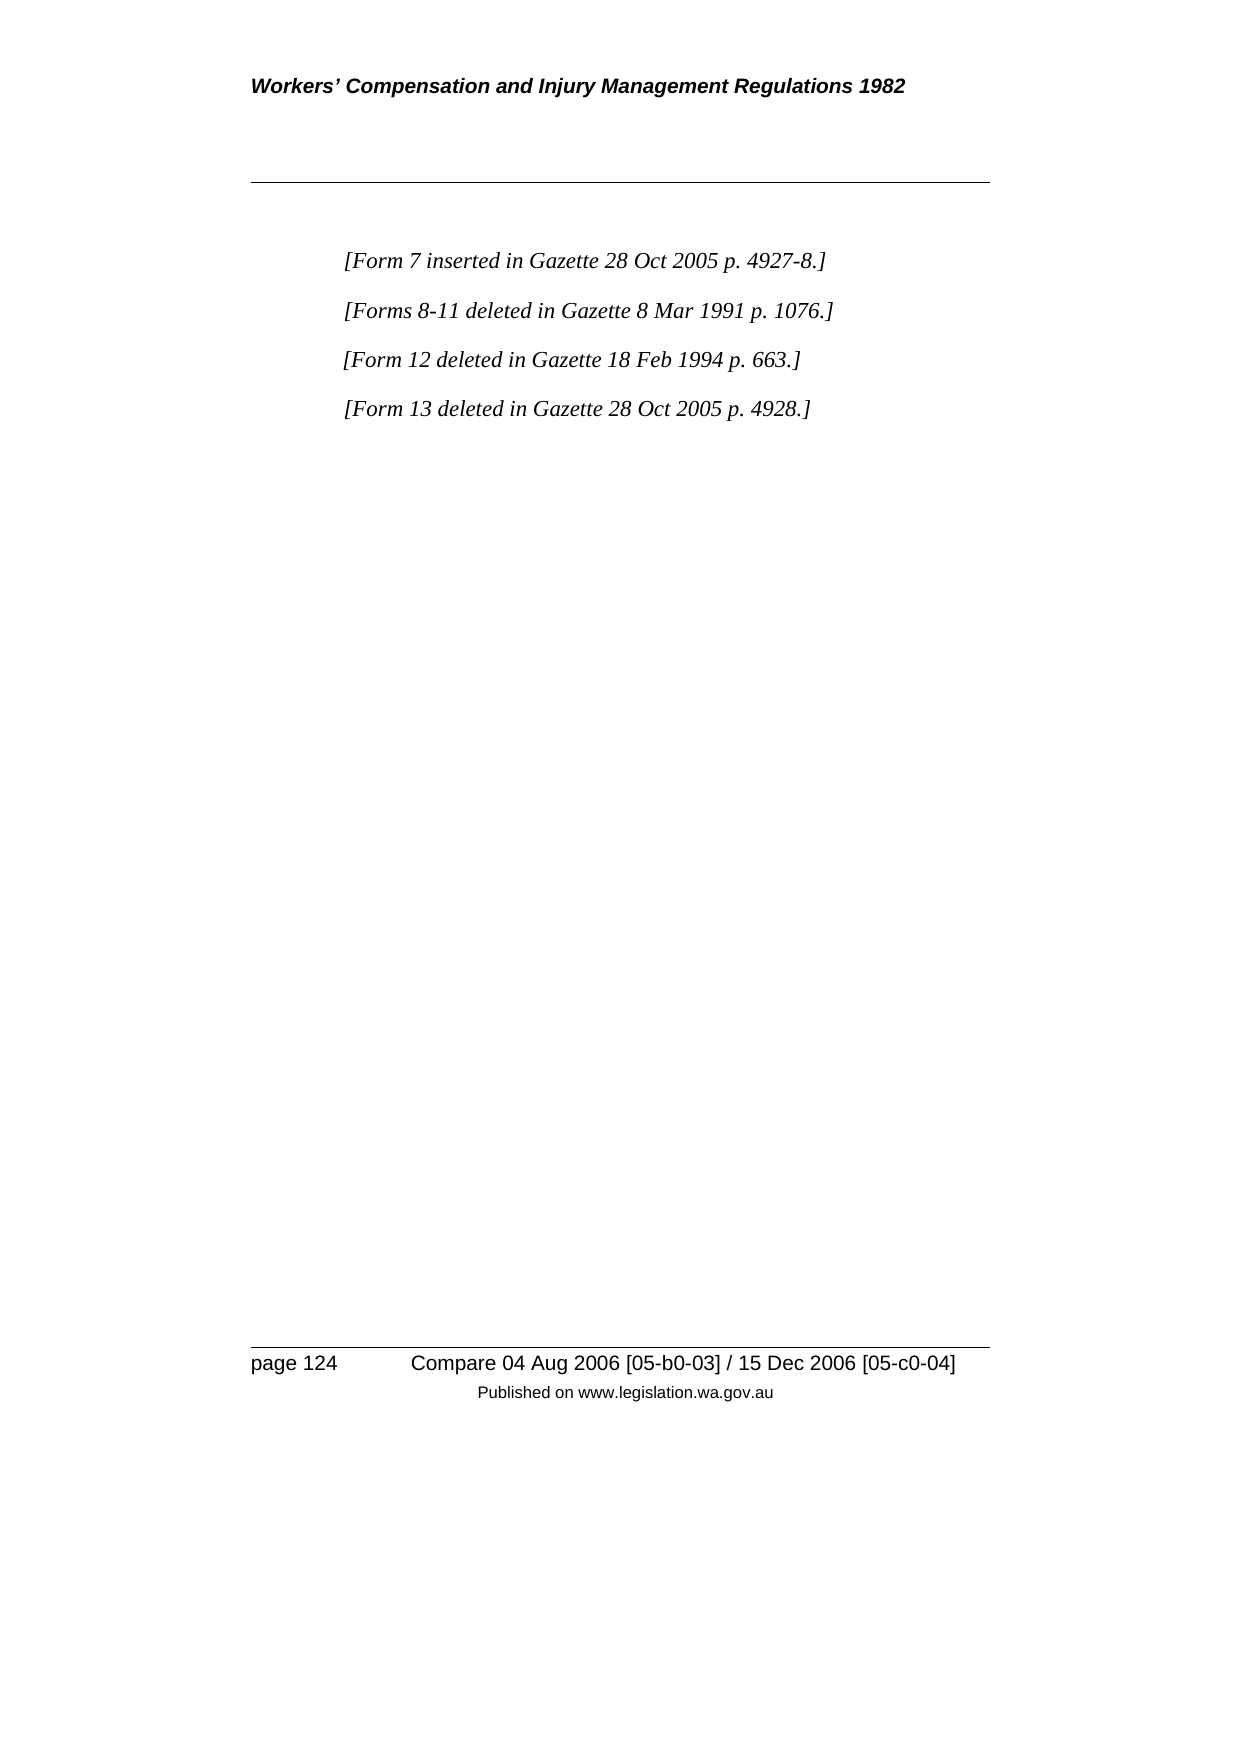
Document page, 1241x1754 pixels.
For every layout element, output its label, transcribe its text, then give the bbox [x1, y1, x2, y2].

subtitle [Form 12 deleted in Gazette 18 Feb 1994 p. 663.] [251, 346, 990, 372]
text [Forms 8-11 deleted in Gazette 8 Mar 1991 p. 1076.] [251, 297, 990, 323]
text [Form 13 deleted in Gazette 28 Oct 2005 p. 4928.] [251, 395, 990, 422]
text [Form 7 inserted in Gazette 28 Oct 2005 p. 4927-8.] [251, 247, 990, 274]
